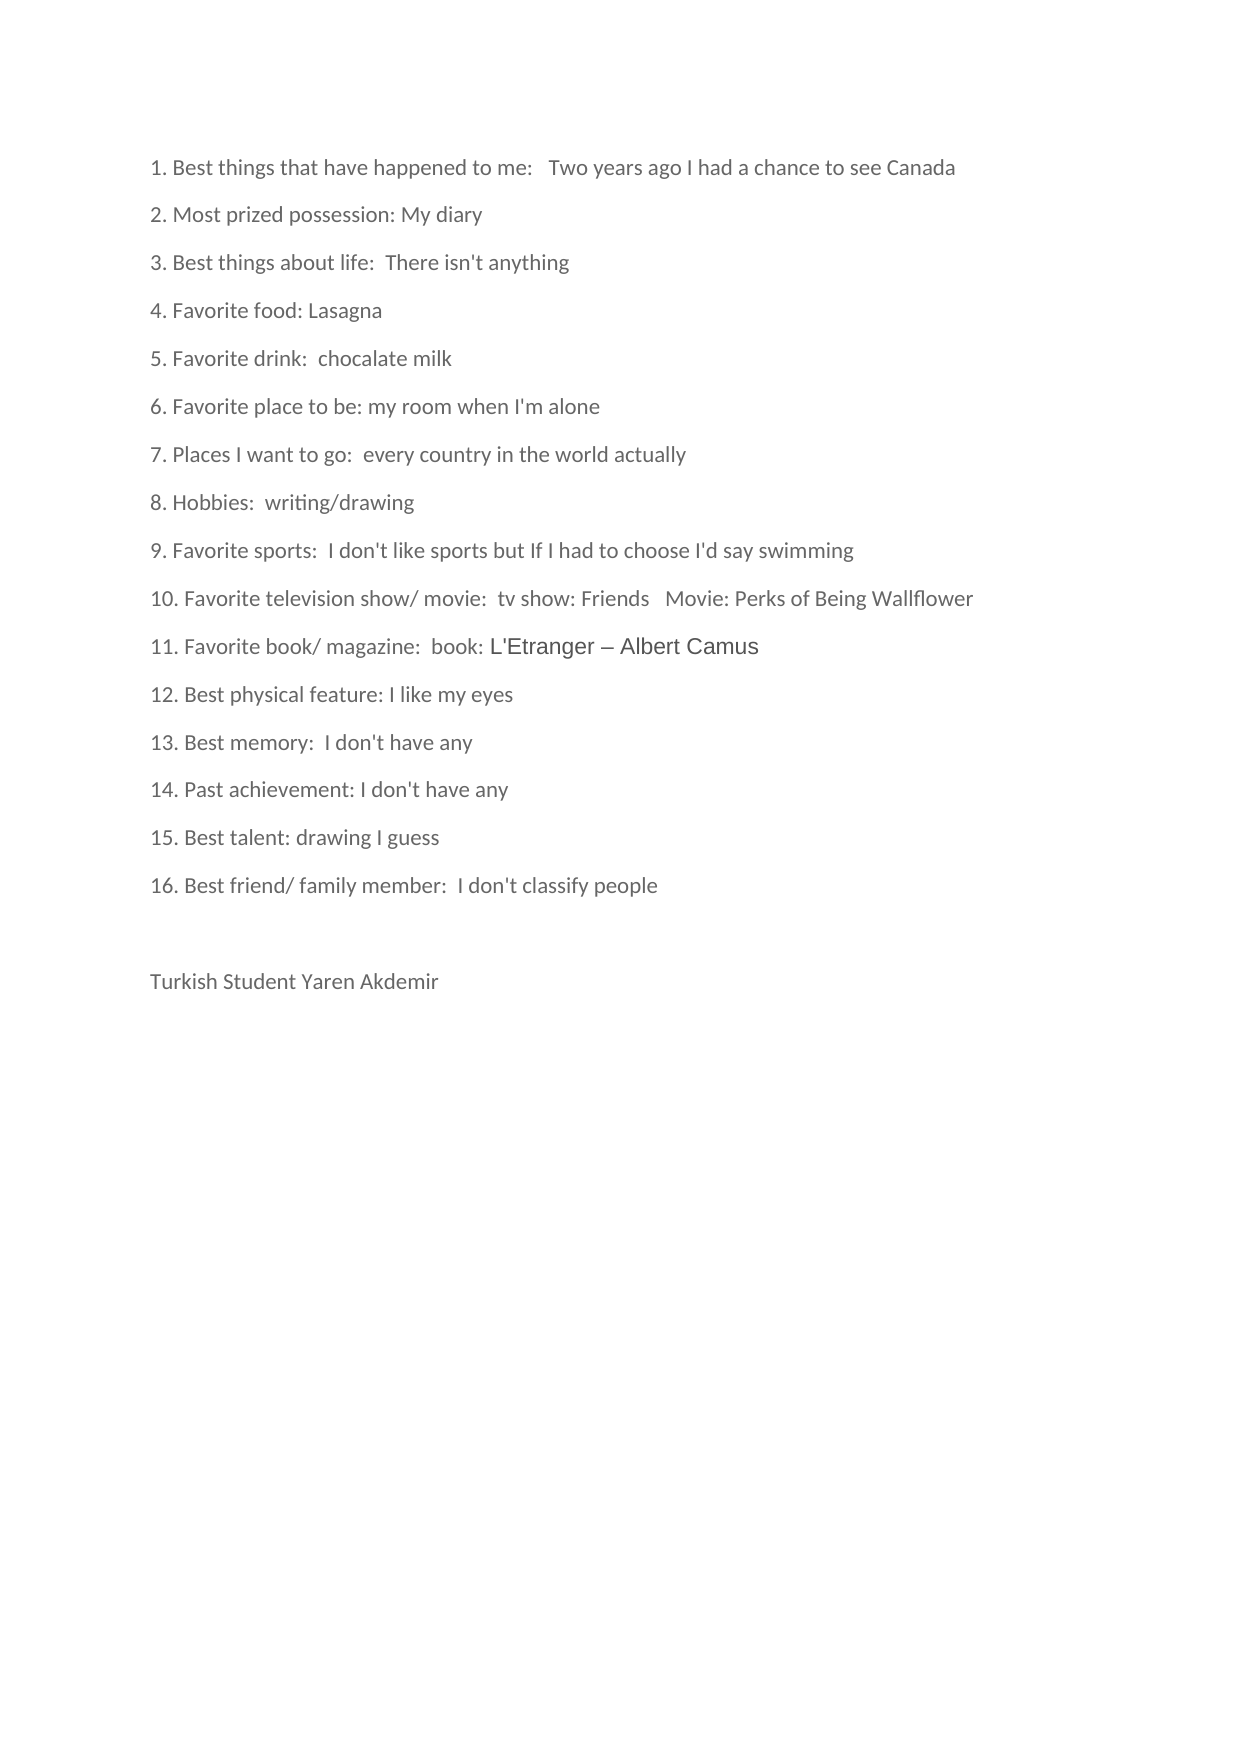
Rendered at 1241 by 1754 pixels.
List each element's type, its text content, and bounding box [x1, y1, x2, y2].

text 10. Favorite television show/ movie: tv show: Friends Movie: Perks of Being Wallflower [150, 581, 1090, 612]
text 7. Places I want to go: every country in the world actually [150, 437, 1090, 469]
text 6. Favorite place to be: my room when I'm alone [150, 389, 1090, 421]
text 11. Favorite book/ magazine: book: L'Etranger – Albert Camus [150, 629, 1090, 660]
text 2. Most prized possession: My diary [150, 198, 1090, 229]
text 12. Best physical feature: I like my eyes [150, 677, 1090, 708]
text 3. Best things about life: There isn't anything [150, 246, 1090, 277]
text 16. Best friend/ family member: I don't classify people [150, 869, 1090, 900]
text 13. Best memory: I don't have any [150, 725, 1090, 756]
text 14. Past achievement: I don't have any [150, 773, 1090, 804]
text 8. Hobbies: writing/drawing [150, 485, 1090, 517]
text 15. Best talent: drawing I guess [150, 821, 1090, 852]
text 9. Favorite sports: I don't like sports but If I had to choose I'd say swimming [150, 533, 1090, 564]
text 4. Favorite food: Lasagna [150, 294, 1090, 325]
text 5. Favorite drink: chocalate milk [150, 342, 1090, 373]
text Turkish Student Yaren Akdemir [150, 964, 1090, 996]
text 1. Best things that have happened to me: Two years ago I had a chance to see Canada [150, 150, 1090, 181]
